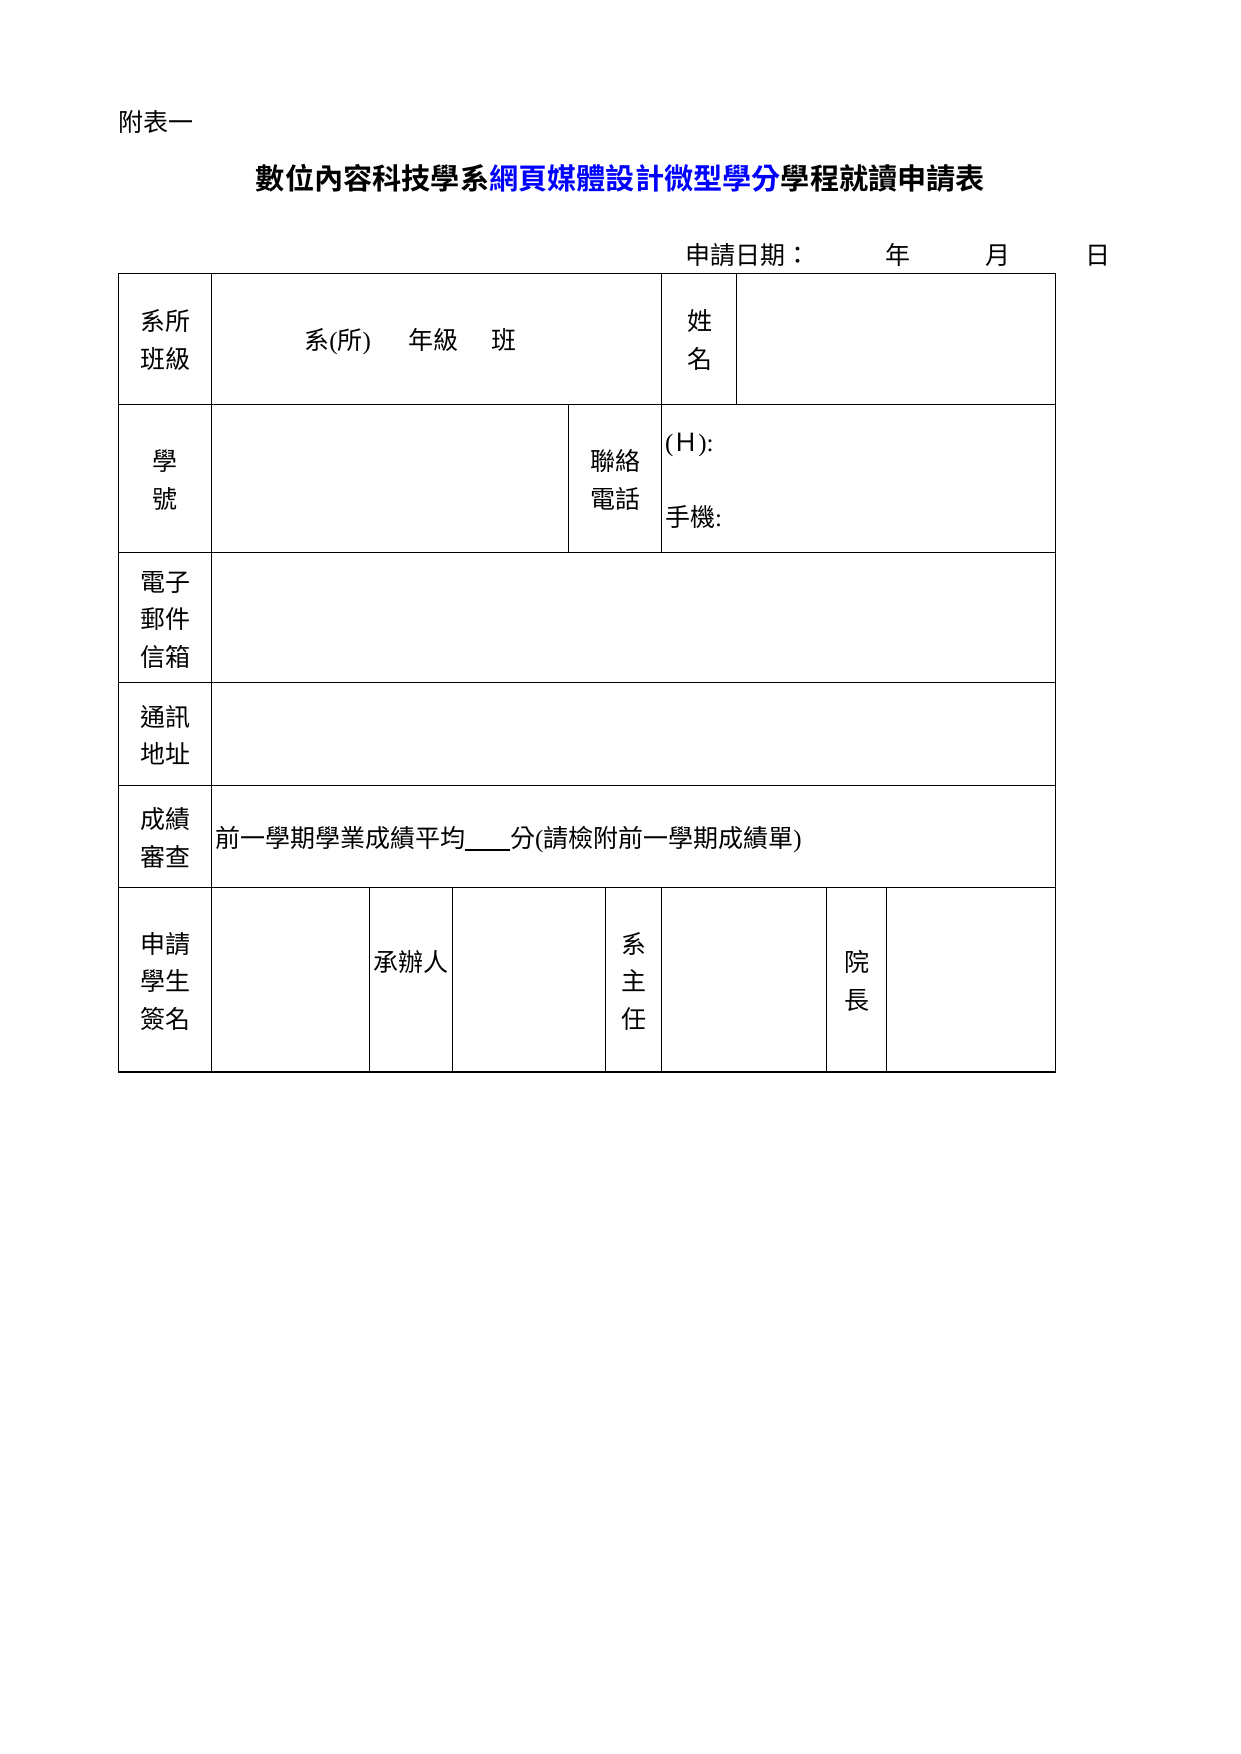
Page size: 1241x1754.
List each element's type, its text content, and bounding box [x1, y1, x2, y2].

text 申請日期： 年 月 日 [118, 235, 1110, 273]
table_cell [212, 405, 568, 552]
table_cell 成績 審查 [119, 786, 211, 887]
table_header 系所 班級 [119, 274, 211, 404]
table_cell [212, 683, 1055, 785]
table_cell 通訊 地址 [119, 683, 211, 785]
table_cell 電子 郵件 信箱 [119, 553, 211, 682]
table_header 系(所) 年級 班 [212, 274, 661, 404]
table_cell [212, 553, 1055, 682]
table_cell 系 主 任 [606, 888, 661, 1071]
text 附表一 [118, 101, 1122, 139]
table_header 姓 名 [662, 274, 736, 404]
table_cell 承辦人 [370, 888, 452, 1071]
table_cell [887, 888, 1055, 1071]
table_cell 學 號 [119, 405, 211, 552]
table_cell [212, 888, 369, 1071]
table_header [737, 274, 1055, 404]
table_cell (Ｈ): 手機: [662, 405, 1055, 552]
text 數位內容科技學系網頁媒體設計微型學分學程就讀申請表 [118, 139, 1122, 214]
table_cell 前一學期學業成績平均 分(請檢附前一學期成績單) [212, 786, 1055, 887]
table_cell [662, 888, 826, 1071]
table_cell [453, 888, 605, 1071]
table_cell 申請 學生 簽名 [119, 888, 211, 1071]
table_cell 院 長 [827, 888, 886, 1071]
table_cell 聯絡 電話 [569, 405, 661, 552]
